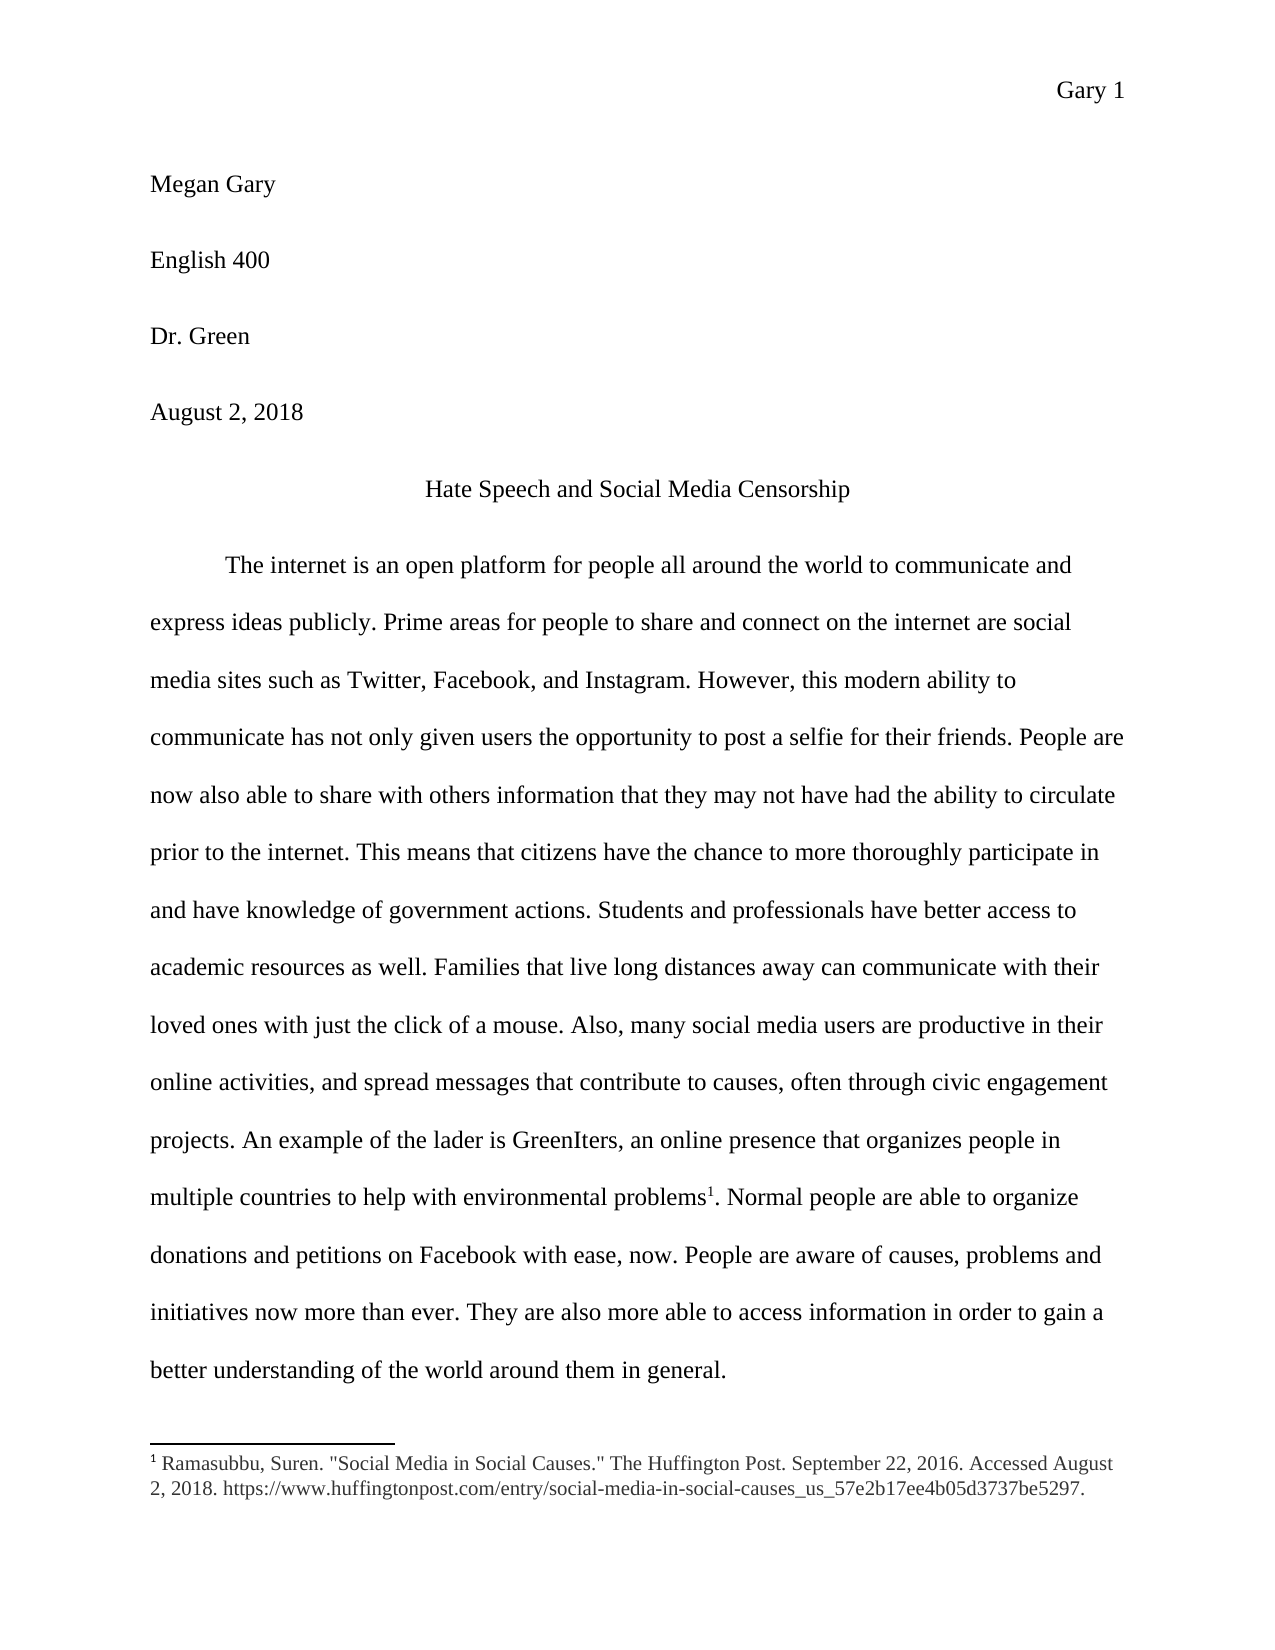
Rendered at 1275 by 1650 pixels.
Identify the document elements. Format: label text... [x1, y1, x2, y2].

text Dr. Green [150, 321, 1125, 350]
text Hate Speech and Social Media Censorship [150, 474, 1125, 502]
text August 2, 2018 [150, 397, 1125, 426]
text English 400 [150, 245, 1125, 274]
text Megan Gary [150, 169, 1125, 197]
text The internet is an open platform for people all around the world to communicate and express ideas publicly. Prime areas for people to share and connect on the internet are social media sites such as Twitter, Facebook, and Instagram. However, this modern ability to communicate has not only given users the opportunity to post a selfie for their friends. People are now also able to share with others information that they may not have had the ability to circulate prior to the internet. This means that citizens have the chance to more thoroughly participate in and have knowledge of government actions. Students and professionals have better access to academic resources as well. Families that live long distances away can communicate with their loved ones with just the click of a mouse. Also, many social media users are productive in their online activities, and spread messages that contribute to causes, often through civic engagement projects. An example of the lader is GreenIters, an online presence that organizes people in multiple countries to help with environmental problems. Normal people are able to organize donations and petitions on Facebook with ease, now. People are aware of causes, problems and initiatives now more than ever. They are also more able to access information in order to gain a better understanding of the world around them in general. [150, 550, 1125, 1384]
